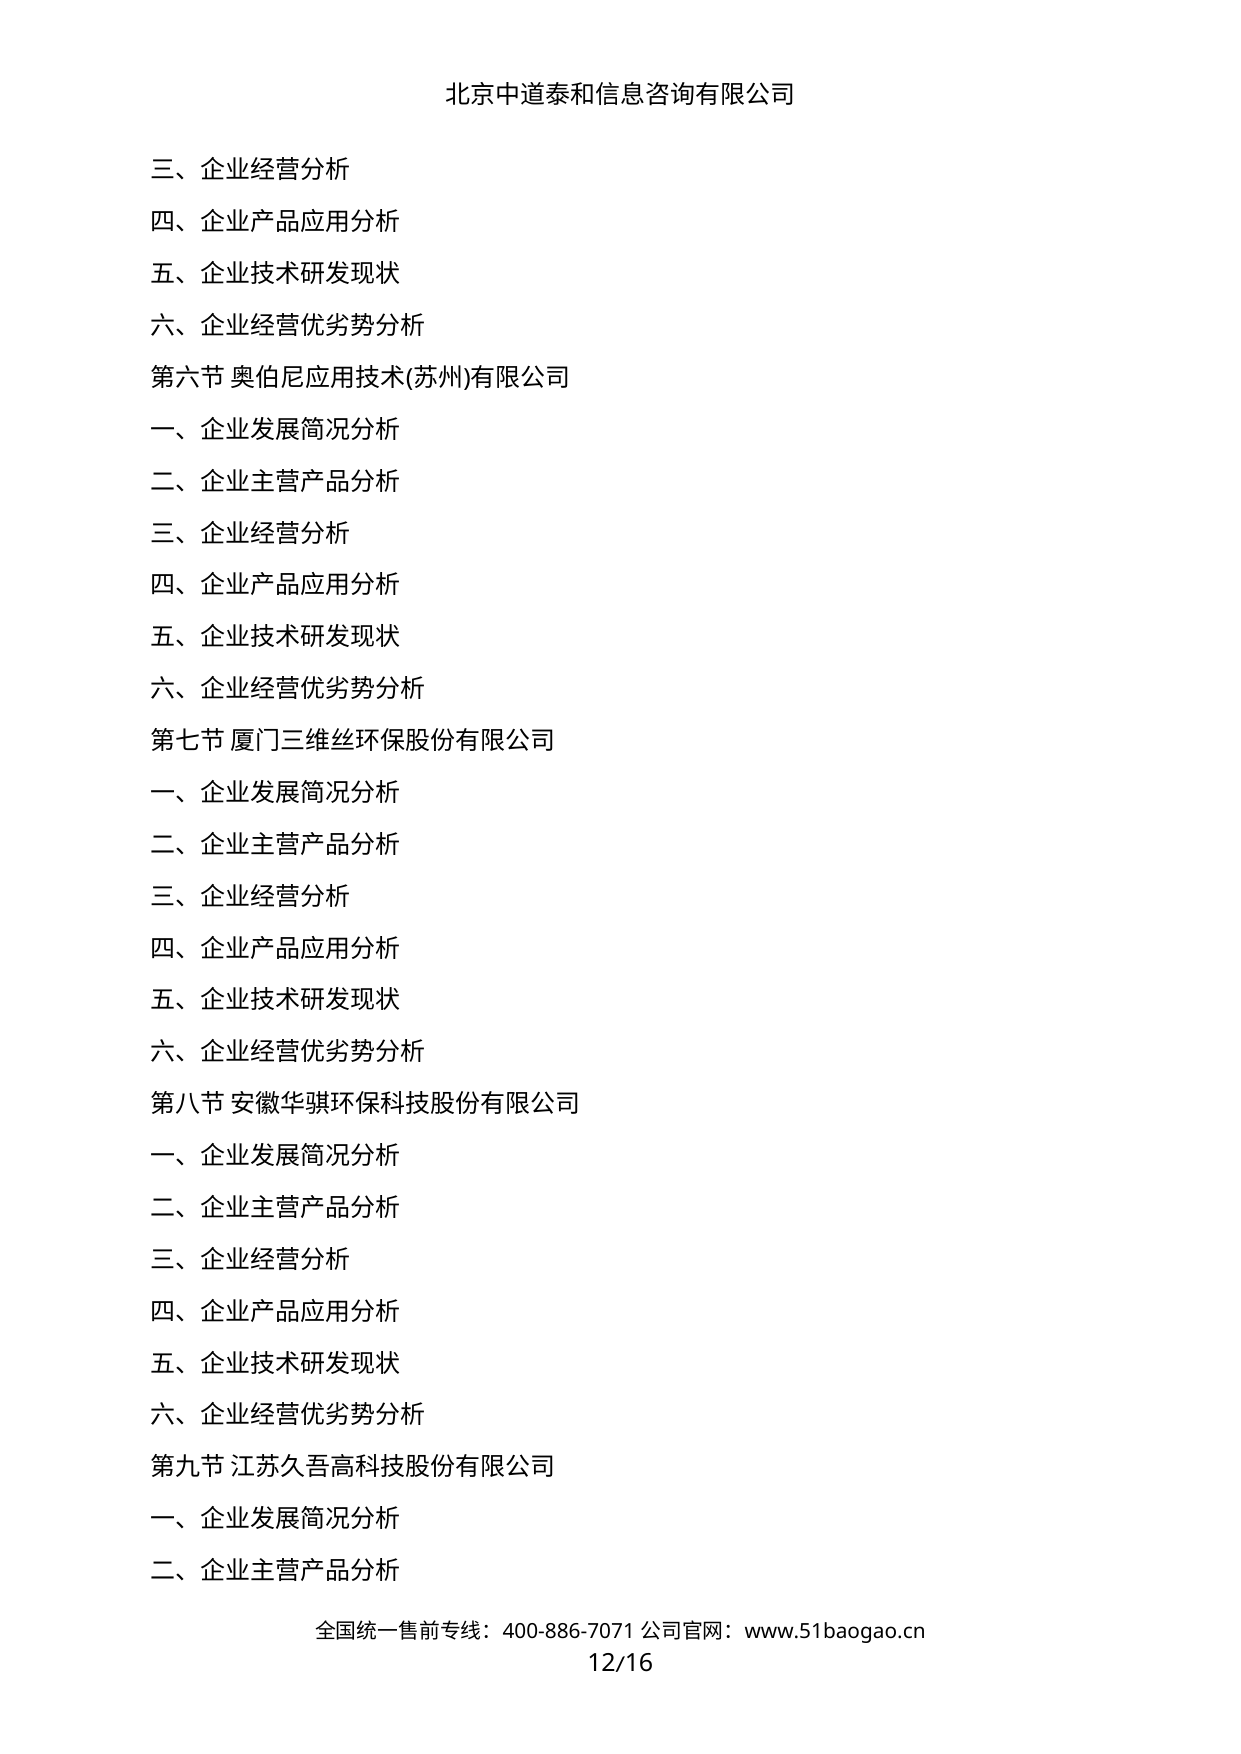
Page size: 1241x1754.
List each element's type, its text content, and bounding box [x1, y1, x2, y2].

text 四、企业产品应用分析 [150, 928, 1090, 964]
text 五、企业技术研发现状 [150, 1343, 1090, 1379]
text 三、企业经营分析 [150, 150, 1090, 186]
text 一、企业发展简况分析 [150, 1136, 1090, 1172]
text 一、企业发展简况分析 [150, 1499, 1090, 1535]
text 第六节 奥伯尼应用技术(苏州)有限公司 [150, 357, 1090, 394]
text 第七节 厦门三维丝环保股份有限公司 [150, 721, 1090, 757]
text 三、企业经营分析 [150, 1239, 1090, 1276]
text 四、企业产品应用分析 [150, 202, 1090, 238]
text 二、企业主营产品分析 [150, 1551, 1090, 1587]
text 五、企业技术研发现状 [150, 617, 1090, 653]
text 四、企业产品应用分析 [150, 1291, 1090, 1327]
text 三、企业经营分析 [150, 513, 1090, 549]
text 三、企业经营分析 [150, 876, 1090, 912]
text 四、企业产品应用分析 [150, 565, 1090, 601]
text 六、企业经营优劣势分析 [150, 1395, 1090, 1431]
text 五、企业技术研发现状 [150, 980, 1090, 1016]
text 六、企业经营优劣势分析 [150, 669, 1090, 705]
text 六、企业经营优劣势分析 [150, 1032, 1090, 1068]
text 六、企业经营优劣势分析 [150, 306, 1090, 342]
text 二、企业主营产品分析 [150, 461, 1090, 497]
text 一、企业发展简况分析 [150, 772, 1090, 809]
text 第九节 江苏久吾高科技股份有限公司 [150, 1447, 1090, 1483]
text 五、企业技术研发现状 [150, 254, 1090, 290]
text 一、企业发展简况分析 [150, 409, 1090, 446]
text 第八节 安徽华骐环保科技股份有限公司 [150, 1084, 1090, 1120]
text 二、企业主营产品分析 [150, 824, 1090, 861]
text 二、企业主营产品分析 [150, 1187, 1090, 1224]
